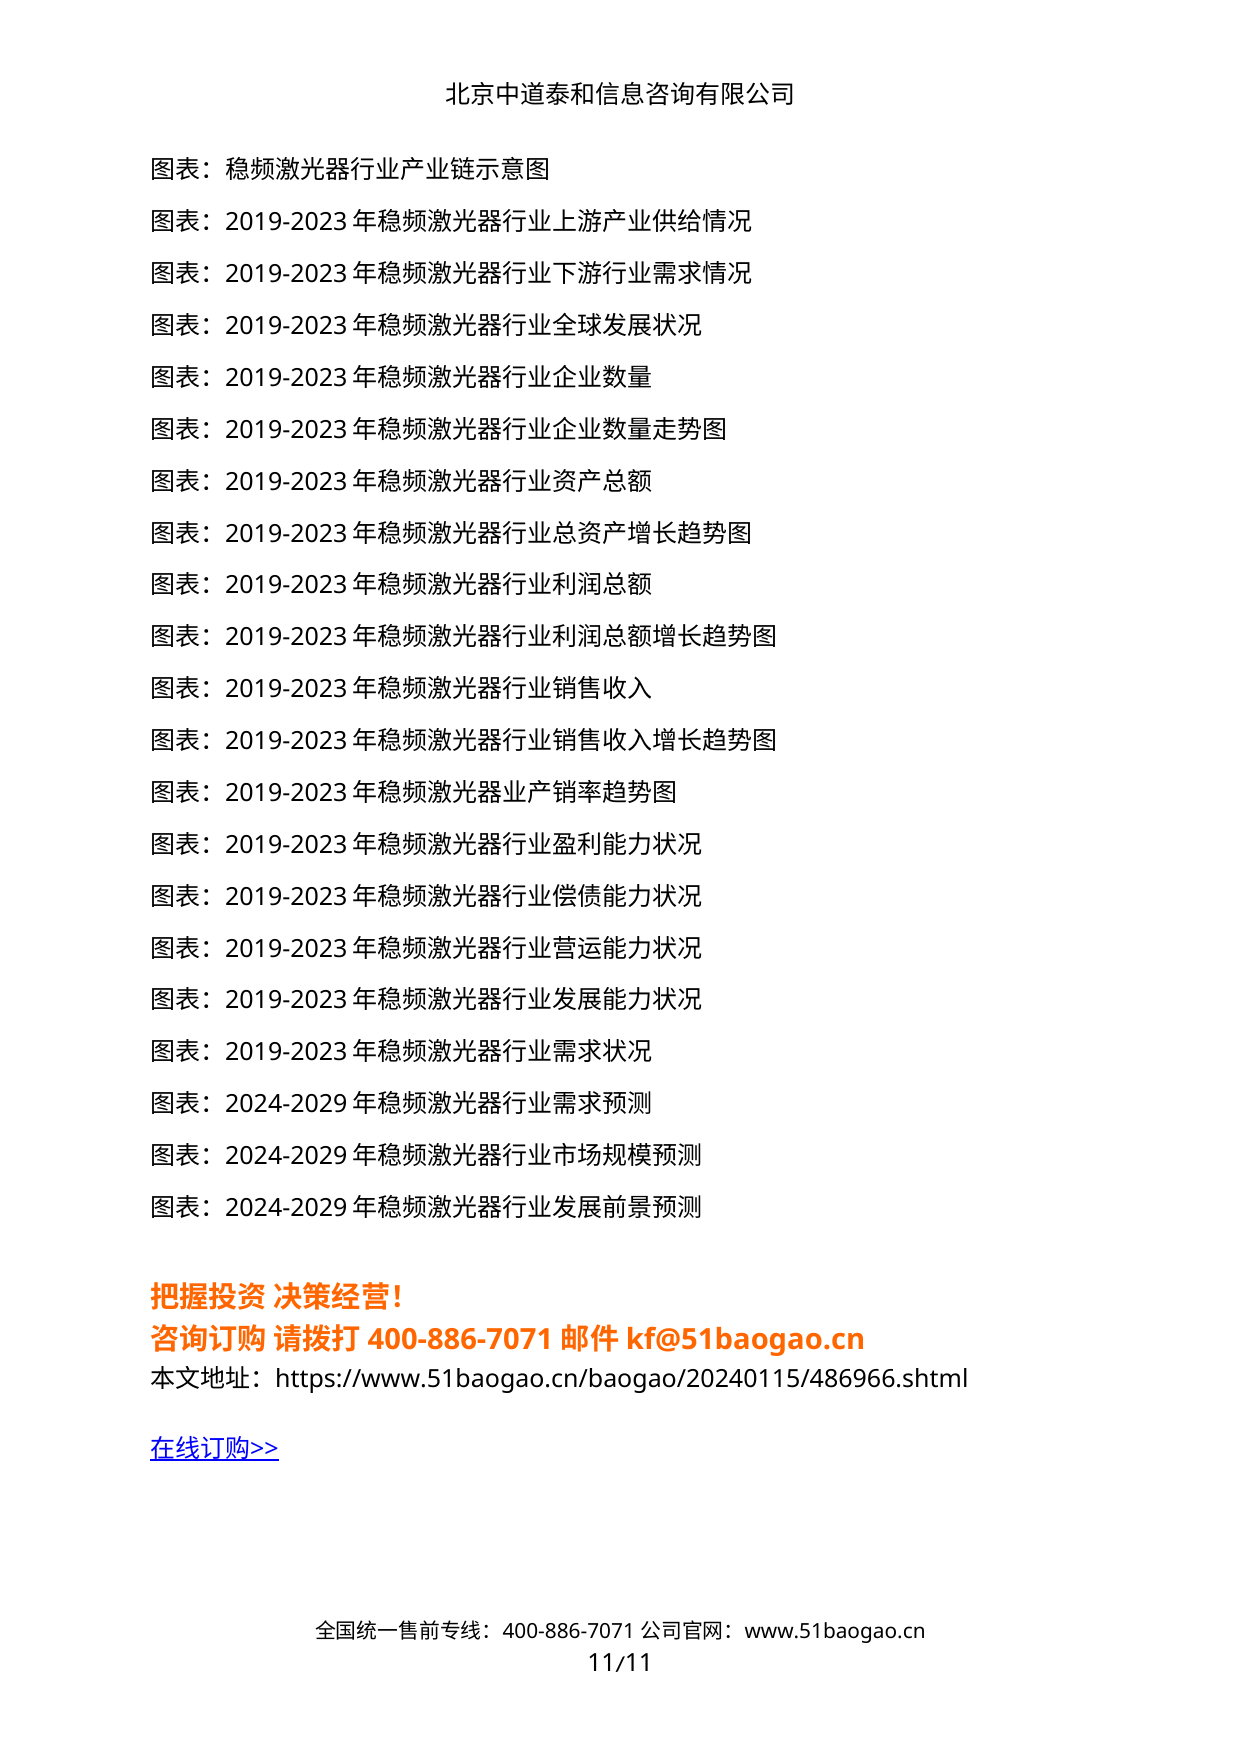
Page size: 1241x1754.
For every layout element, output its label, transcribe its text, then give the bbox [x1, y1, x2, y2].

text 图表：2019-2023年稳频激光器行业发展能力状况 [150, 980, 1090, 1016]
text 在线订购>> [150, 1394, 1090, 1465]
text 图表：2024-2029年稳频激光器行业发展前景预测 [150, 1187, 1090, 1224]
text 图表：2019-2023年稳频激光器行业盈利能力状况 [150, 824, 1090, 861]
text 把握投资 决策经营！咨询订购 请拨打 400-886-7071 邮件 kf@51baogao.cn本文地址：https://www.51baogao.cn/baogao/20240115/486966.shtml [150, 1239, 1090, 1394]
text 图表：2019-2023年稳频激光器行业上游产业供给情况 [150, 202, 1090, 238]
text 图表：2024-2029年稳频激光器行业市场规模预测 [150, 1136, 1090, 1172]
text 图表：2019-2023年稳频激光器行业资产总额 [150, 461, 1090, 497]
text 图表：2019-2023年稳频激光器行业利润总额 [150, 565, 1090, 601]
text 图表：2019-2023年稳频激光器行业企业数量 [150, 357, 1090, 394]
text 图表：2019-2023年稳频激光器行业总资产增长趋势图 [150, 513, 1090, 549]
text 图表：2019-2023年稳频激光器行业销售收入增长趋势图 [150, 721, 1090, 757]
text 图表：2019-2023年稳频激光器业产销率趋势图 [150, 772, 1090, 809]
text 图表：稳频激光器行业产业链示意图 [150, 150, 1090, 186]
text 图表：2019-2023年稳频激光器行业偿债能力状况 [150, 876, 1090, 912]
text 图表：2019-2023年稳频激光器行业下游行业需求情况 [150, 254, 1090, 290]
text 图表：2024-2029年稳频激光器行业需求预测 [150, 1084, 1090, 1120]
text 图表：2019-2023年稳频激光器行业全球发展状况 [150, 306, 1090, 342]
text 图表：2019-2023年稳频激光器行业需求状况 [150, 1032, 1090, 1068]
text 图表：2019-2023年稳频激光器行业企业数量走势图 [150, 409, 1090, 446]
text 图表：2019-2023年稳频激光器行业销售收入 [150, 669, 1090, 705]
text 图表：2019-2023年稳频激光器行业利润总额增长趋势图 [150, 617, 1090, 653]
text 图表：2019-2023年稳频激光器行业营运能力状况 [150, 928, 1090, 964]
